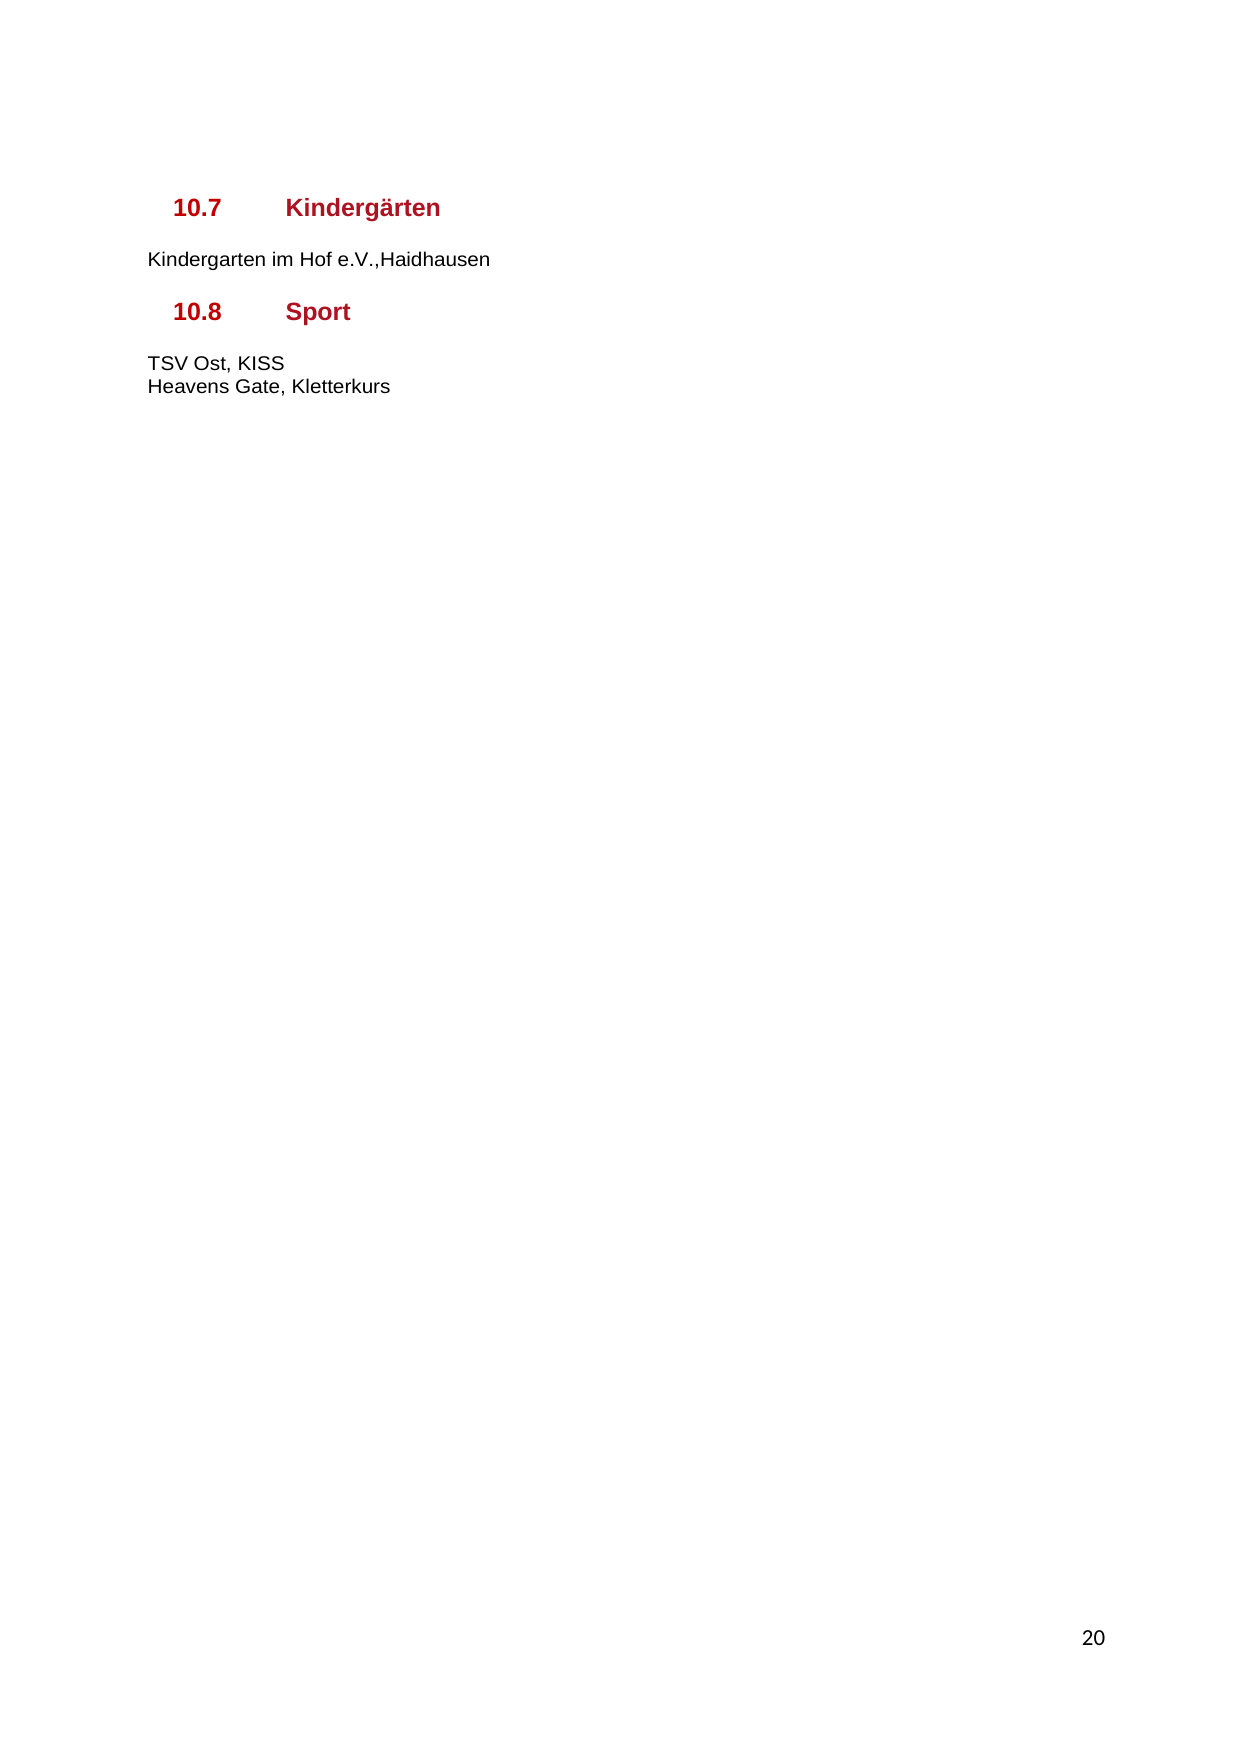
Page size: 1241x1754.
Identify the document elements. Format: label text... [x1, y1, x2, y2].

text TSV Ost, KISS [147, 352, 1093, 375]
text Heavens Gate, Kletterkurs [147, 375, 1093, 398]
text Kindergarten im Hof e.V.,Haidhausen [147, 248, 1093, 271]
list Sport [173, 297, 1105, 326]
list Kindergärten [173, 193, 1105, 222]
